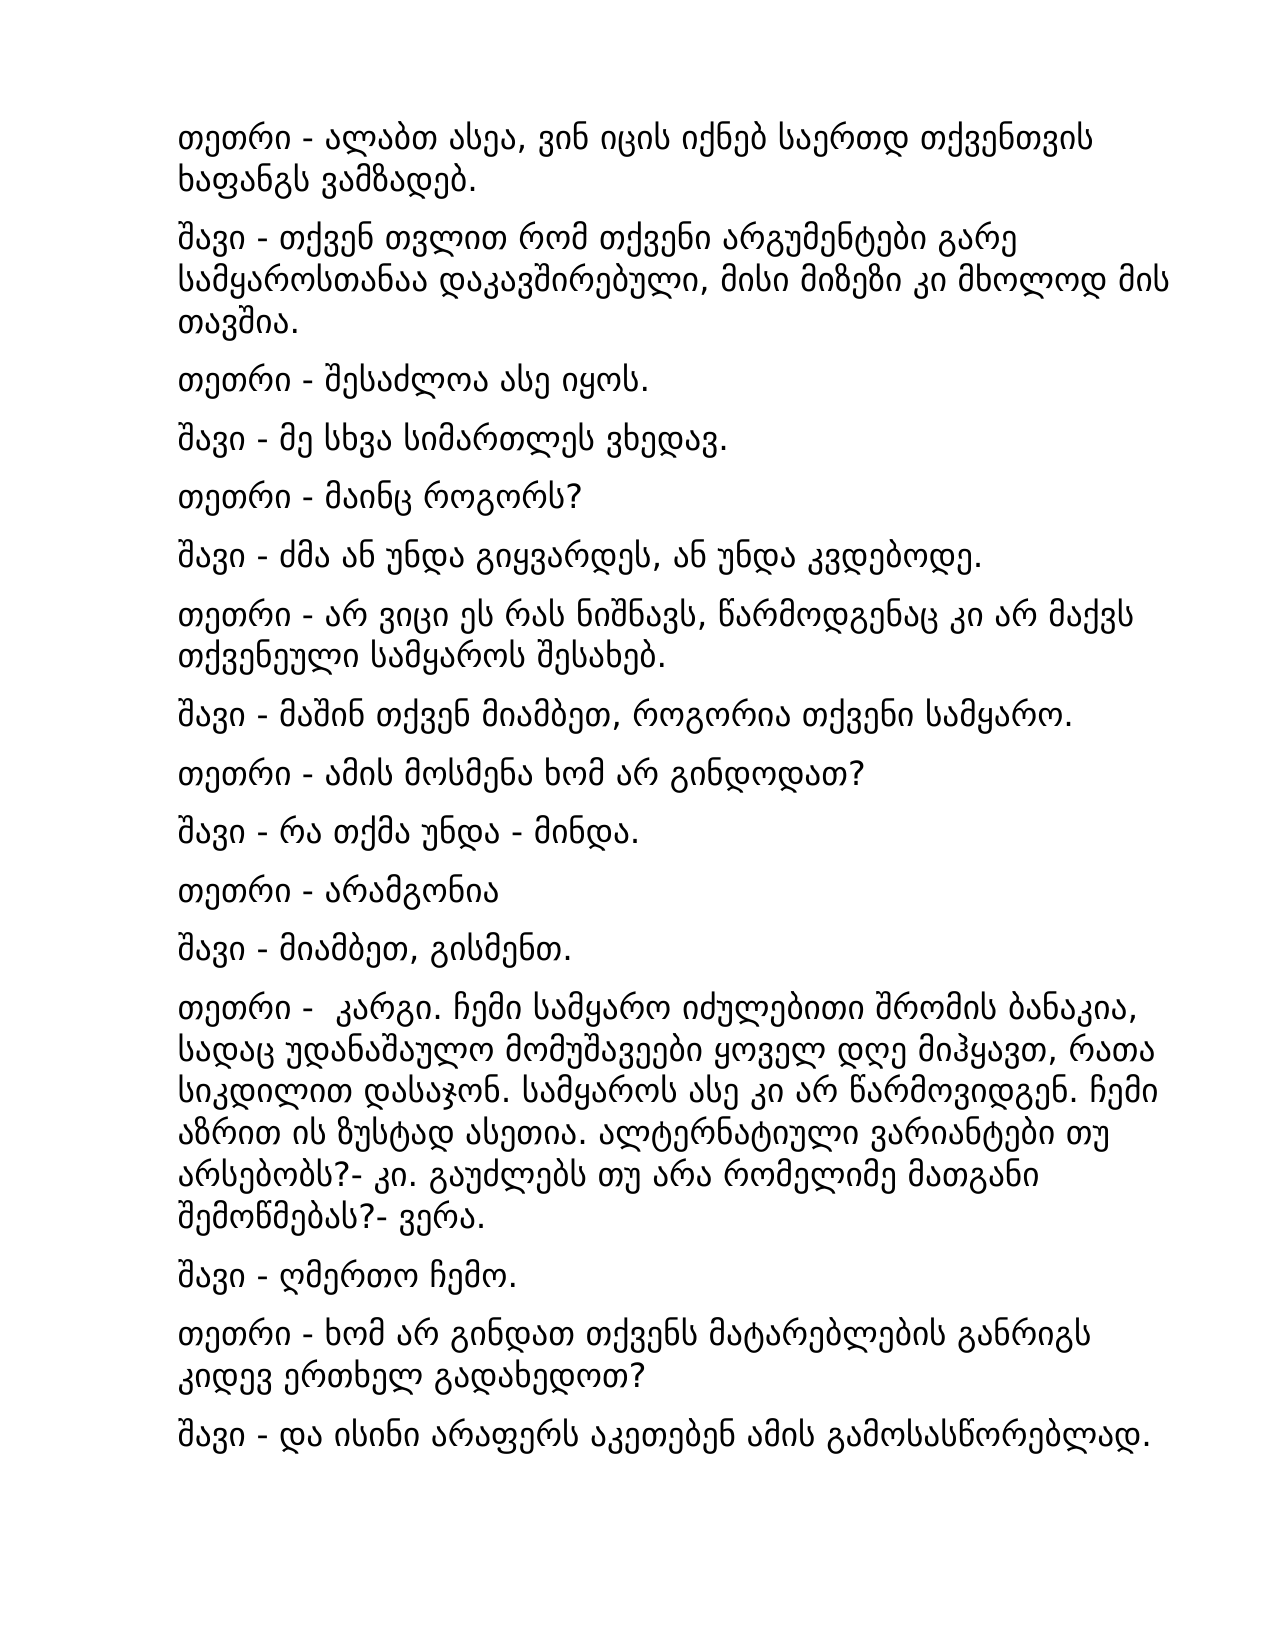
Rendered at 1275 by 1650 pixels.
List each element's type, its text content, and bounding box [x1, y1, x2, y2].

text შავი - მე სხვა სიმართლეს ვხედავ. [177, 419, 1186, 458]
text თეთრი - ხომ არ გინდათ თქვენს მატარებლების განრიგს კიდევ ერთხელ გადახედოთ? [177, 1314, 1186, 1395]
text თეთრი - შესაძლოა ასე იყოს. [177, 361, 1186, 400]
text თეთრი - ამის მოსმენა ხომ არ გინდოდათ? [177, 754, 1186, 793]
text შავი - მაშინ თქვენ მიამბეთ, როგორია თქვენი სამყარო. [177, 695, 1186, 734]
text თეთრი - ალაბთ ასეა, ვინ იცის იქნებ საერთდ თქვენთვის ხაფანგს ვამზადებ. [177, 118, 1186, 199]
text შავი - ღმერთო ჩემო. [177, 1256, 1186, 1295]
text თეთრი - მაინც როგორს? [177, 478, 1186, 517]
text შავი - თქვენ თვლით რომ თქვენი არგუმენტები გარე სამყაროსთანაა დაკავშირებული, მისი მიზეზი კი მხოლოდ მის თავშია. [177, 218, 1186, 341]
text თეთრი - არ ვიცი ეს რას ნიშნავს, წარმოდგენაც კი არ მაქვს თქვენეული სამყაროს შესახებ. [177, 595, 1186, 676]
text შავი - ძმა ან უნდა გიყვარდეს, ან უნდა კვდებოდე. [177, 536, 1186, 575]
text შავი - და ისინი არაფერს აკეთებენ ამის გამოსასწორებლად. [177, 1415, 1186, 1454]
text შავი - რა თქმა უნდა - მინდა. [177, 812, 1186, 851]
text თეთრი - კარგი. ჩემი სამყარო იძულებითი შრომის ბანაკია, სადაც უდანაშაულო მომუშავეები ყოველ დღე მიჰყავთ, რათა სიკდილით დასაჯონ. სამყაროს ასე კი არ წარმოვიდგენ. ჩემი აზრით ის ზუსტად ასეთია. ალტერნატიული ვარიანტები თუ არსებობს?- კი. გაუძლებს თუ არა რომელიმე მათგანი შემოწმებას?- ვერა. [177, 988, 1186, 1236]
text თეთრი - არამგონია [177, 871, 1186, 910]
text შავი - მიამბეთ, გისმენთ. [177, 929, 1186, 968]
